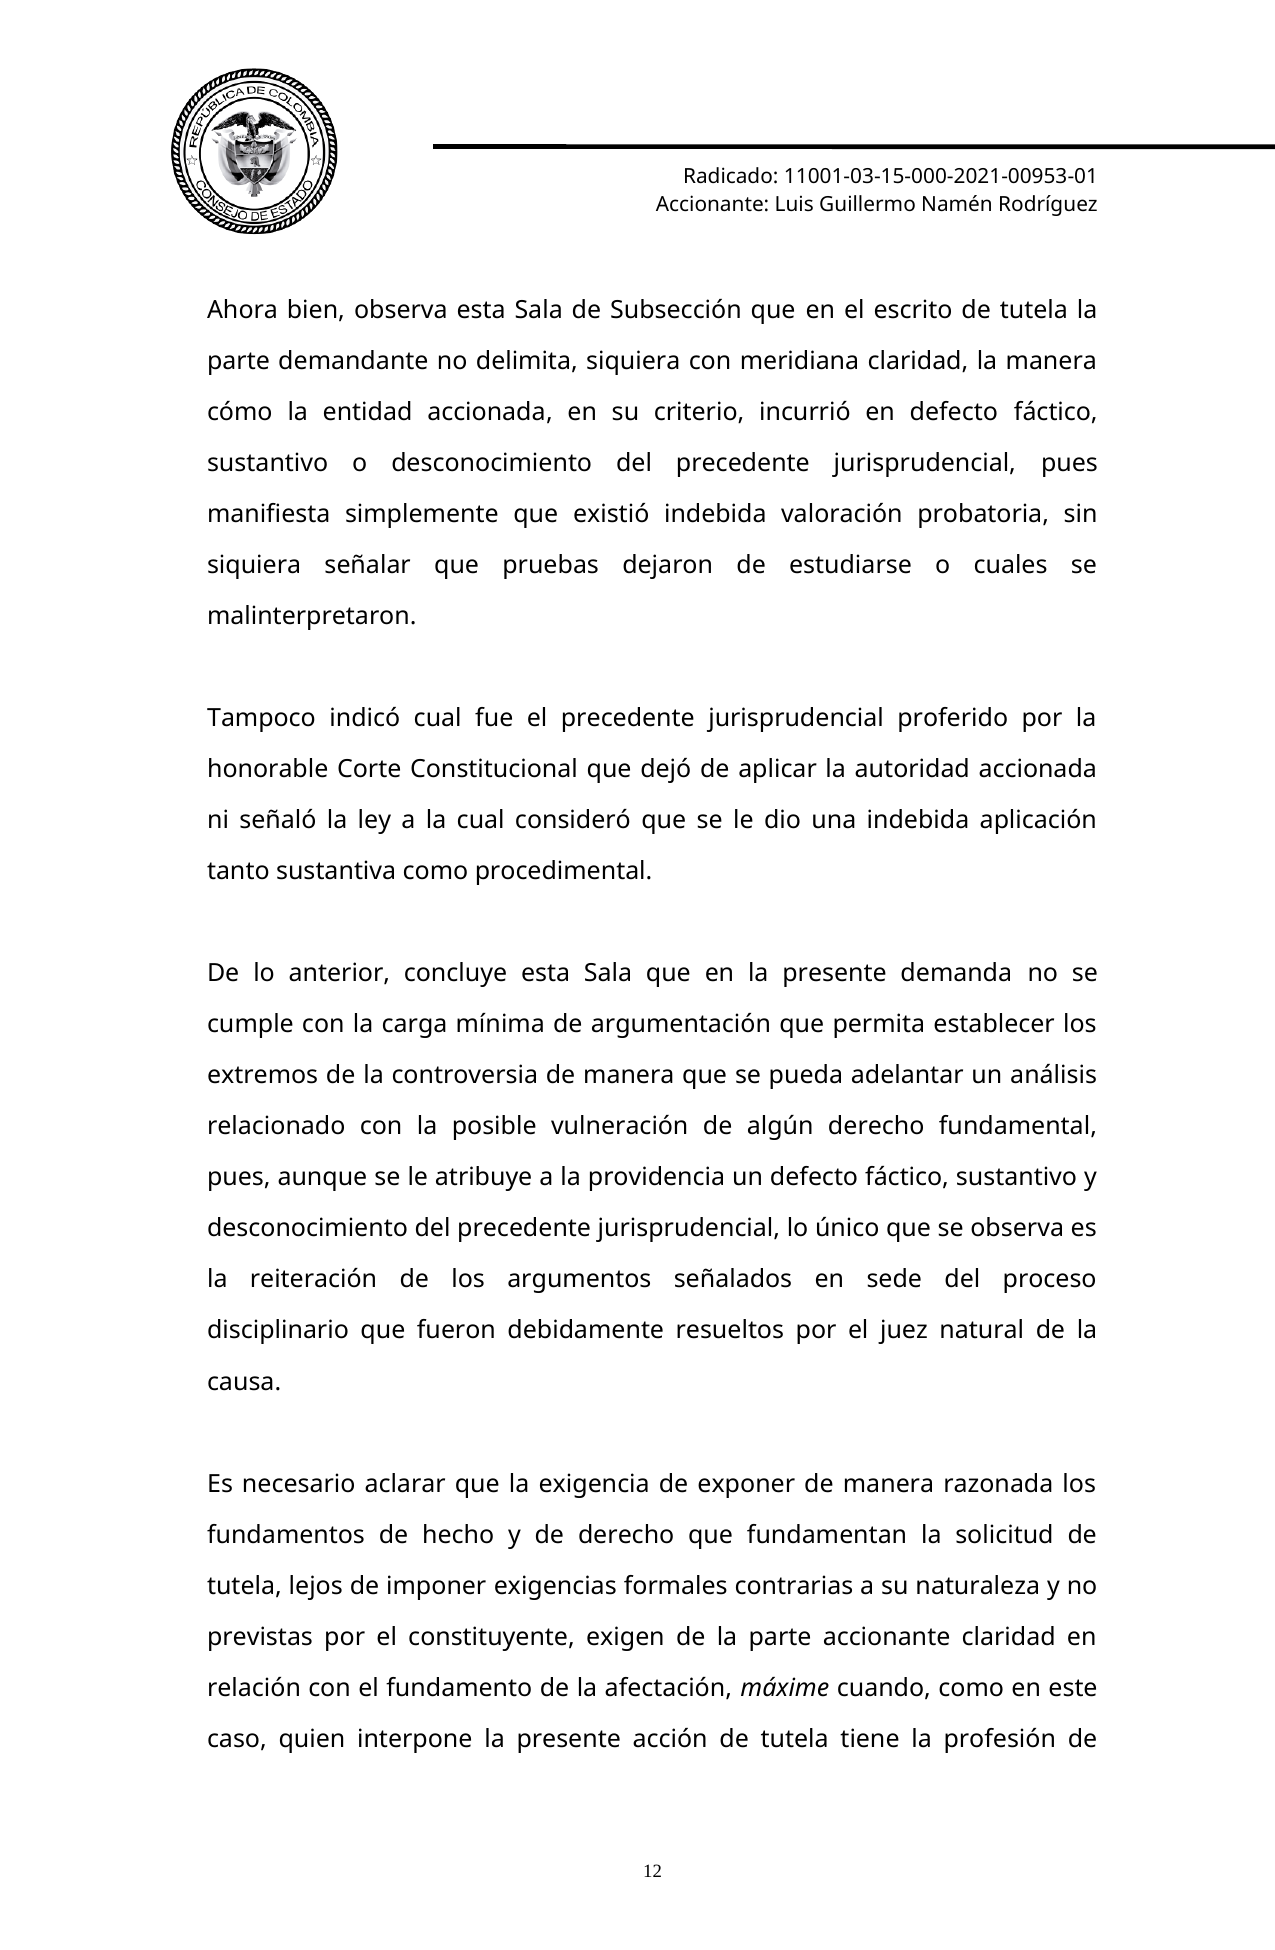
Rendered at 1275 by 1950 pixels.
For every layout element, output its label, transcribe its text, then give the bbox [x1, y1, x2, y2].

text De lo anterior, concluye esta Sala que en la presente demanda no se cumple con la carga mínima de argumentación que permita establecer los extremos de la controversia de manera que se pueda adelantar un análisis relacionado con la posible vulneración de algún derecho fundamental, pues, aunque se le atribuye a la providencia un defecto fáctico, sustantivo y desconocimiento del precedente jurisprudencial, lo único que se observa es la reiteración de los argumentos señalados en sede del proceso disciplinario que fueron debidamente resueltos por el juez natural de la causa. [207, 955, 1098, 1397]
text Ahora bien, observa esta Sala de Subsección que en el escrito de tutela la parte demandante no delimita, siquiera con meridiana claridad, la manera cómo la entidad accionada, en su criterio, incurrió en defecto fáctico, sustantivo o desconocimiento del precedente jurisprudencial, pues manifiesta simplemente que existió indebida valoración probatoria, sin siquiera señalar que pruebas dejaron de estudiarse o cuales se malinterpretaron. [207, 291, 1098, 632]
picture [152, 56, 356, 246]
text Tampoco indicó cual fue el precedente jurisprudencial proferido por la honorable Corte Constitucional que dejó de aplicar la autoridad accionada ni señaló la ley a la cual consideró que se le dio una indebida aplicación tanto sustantiva como procedimental. [207, 700, 1098, 887]
